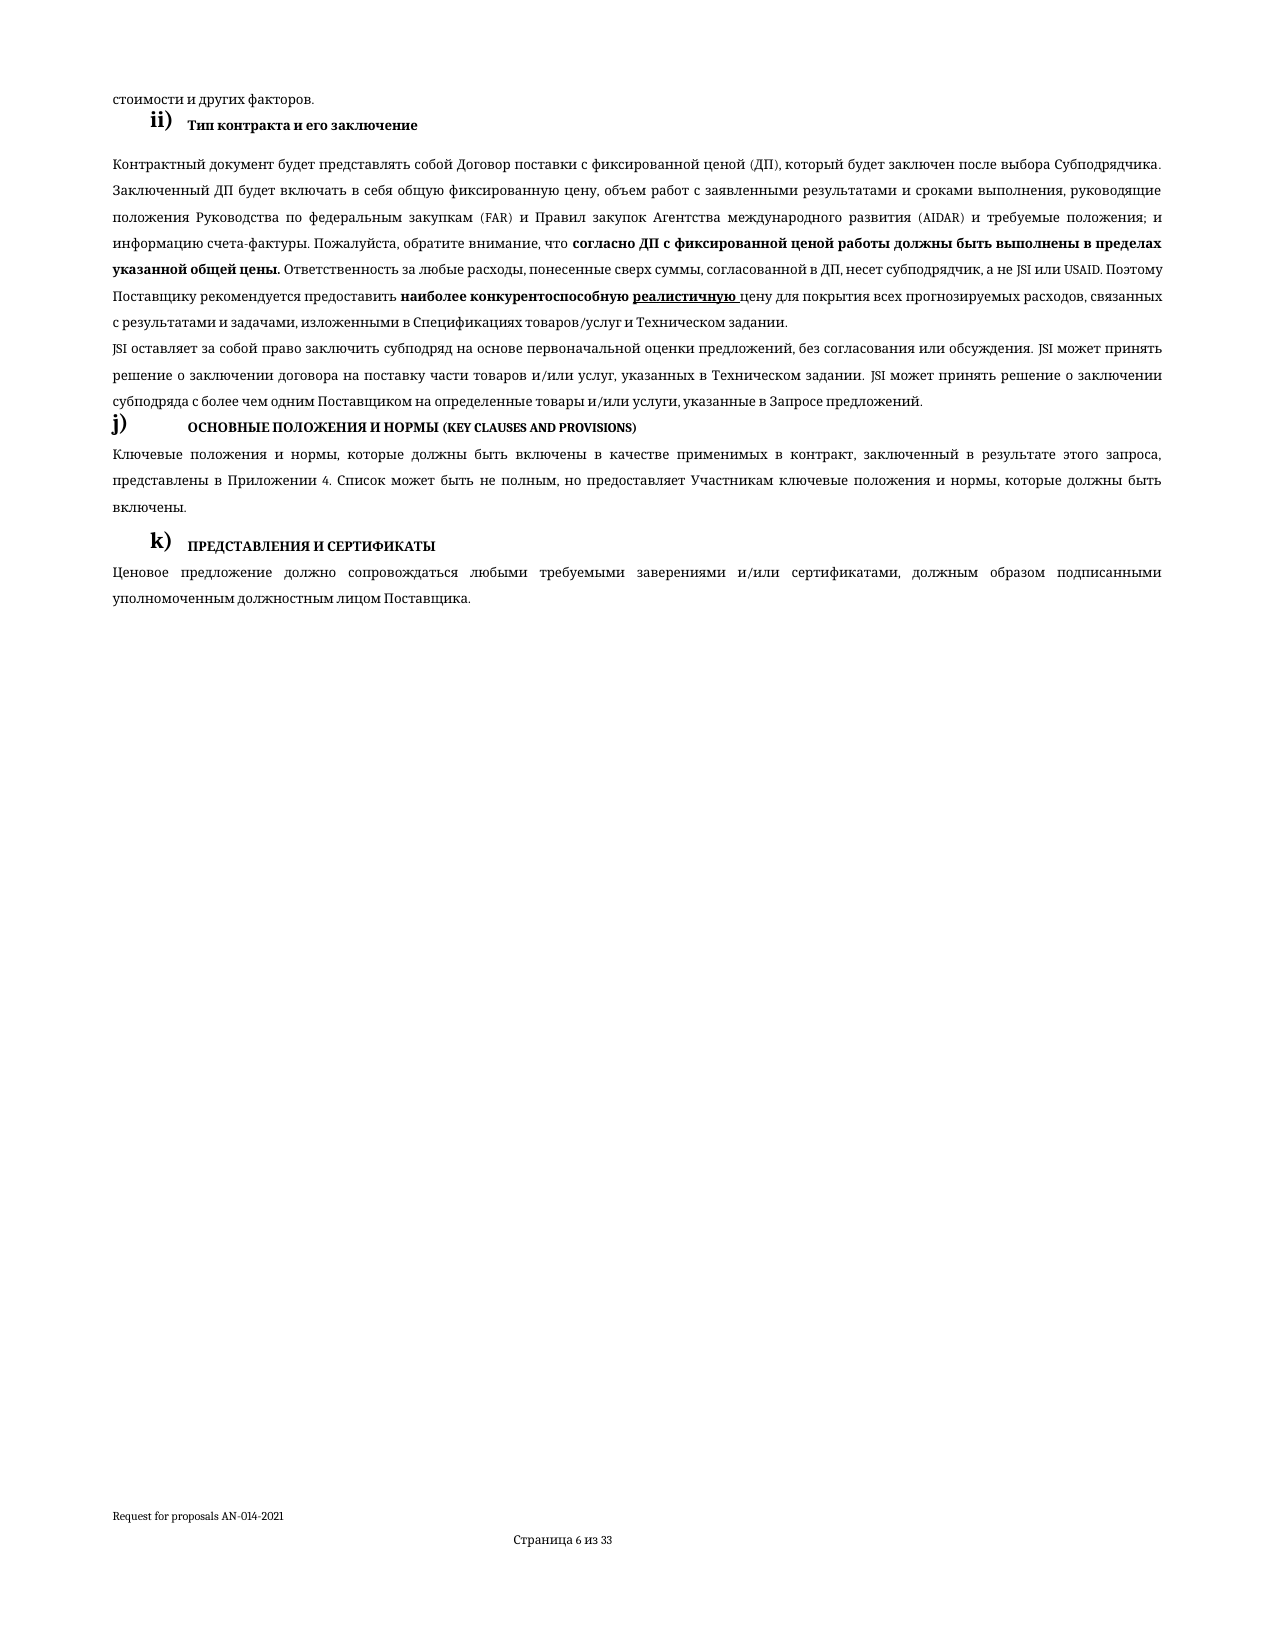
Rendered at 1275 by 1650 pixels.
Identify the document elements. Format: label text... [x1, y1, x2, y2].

text Контрактный документ будет представлять собой Договор поставки с фиксированной ценой (ДП), который будет заключен после выбора Субподрядчика. Заключенный ДП будет включать в себя общую фиксированную цену, объем работ с заявленными результатами и сроками выполнения, руководящие положения Руководства по федеральным закупкам (FAR) и Правил закупок Агентства международного развития (AIDAR) и требуемые положения; и информацию счета-фактуры. Пожалуйста, обратите внимание, что согласно ДП с фиксированной ценой работы должны быть выполнены в пределах указанной общей цены. Ответственность за любые расходы, понесенные сверх суммы, согласованной в ДП, несет субподрядчик, а не JSI или USAID. Поэтому Поставщику рекомендуется предоставить наиболее конкурентоспособную реалистичную цену для покрытия всех прогнозируемых расходов, связанных с результатами и задачами, изложенными в Спецификациях товаров/услуг и Техническом задании. [112, 146, 1162, 331]
text JSI оставляет за собой право заключить субподряд на основе первоначальной оценки предложений, без согласования или обсуждения. JSI может принять решение о заключении договора на поставку части товаров и/или услуг, указанных в Техническом задании. JSI может принять решение о заключении субподряда с более чем одним Поставщиком на определенные товары и/или услуги, указанные в Запросе предложений. [112, 331, 1162, 410]
list ОСНОВНЫЕ ПОЛОЖЕНИЯ И НОРМЫ (KEY CLAUSES AND PROVISIONS) [112, 410, 1162, 436]
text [112, 81, 1162, 107]
text Ценовое предложение должно сопровождаться любыми требуемыми заверениями и/или сертификатами, должным образом подписанными уполномоченным должностным лицом Поставщика. [112, 554, 1162, 607]
subtitle ПРЕДСТАВЛЕНИЯ И СЕРТИФИКАТЫ [150, 528, 1162, 554]
text Ключевые положения и нормы, которые должны быть включены в качестве применимых в контракт, заключенный в результате этого запроса, представлены в Приложении 4. Список может быть не полным, но предоставляет Участникам ключевые положения и нормы, которые должны быть включены. [112, 436, 1162, 515]
subtitle Тип контракта и его заключение [150, 107, 1162, 134]
